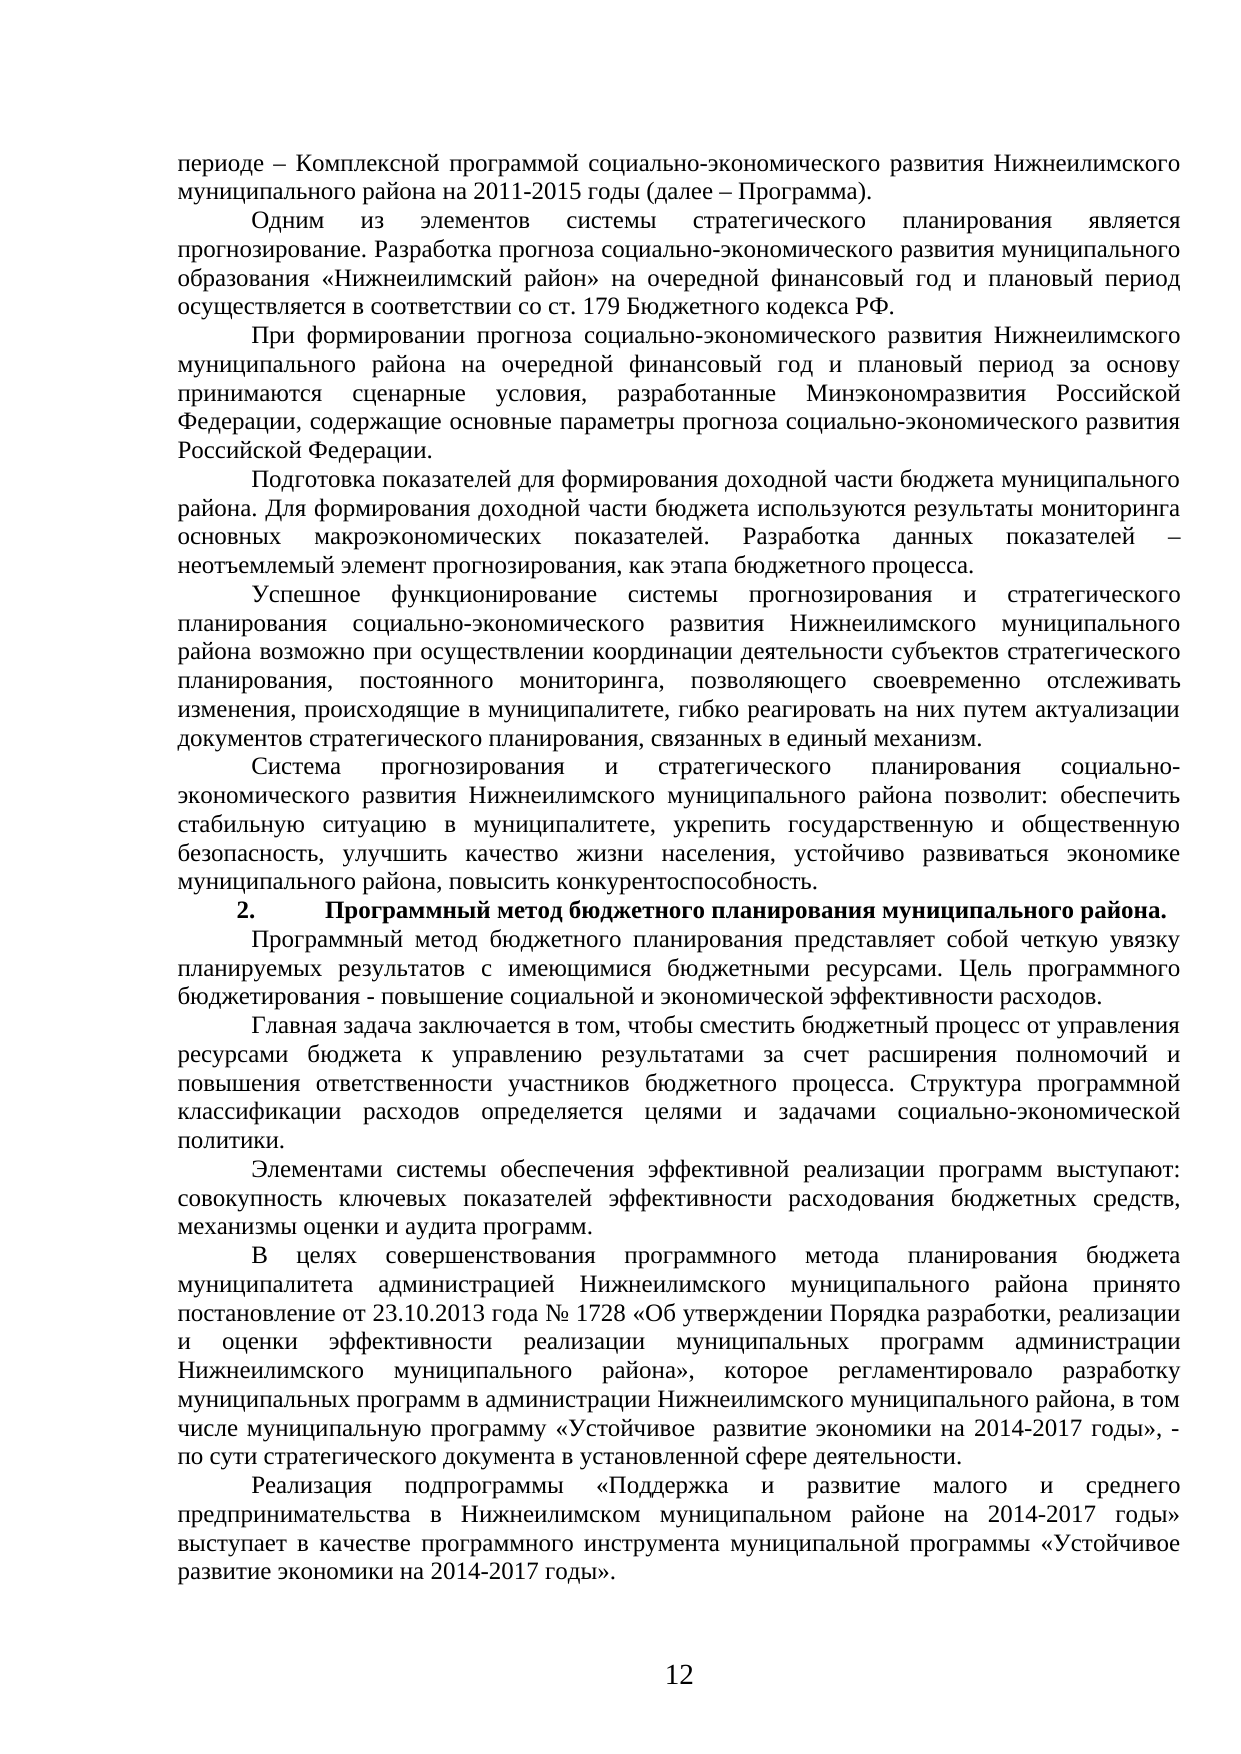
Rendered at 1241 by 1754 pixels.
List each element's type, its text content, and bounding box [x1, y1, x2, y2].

text В целях совершенствования программного метода планирования бюджета муниципалитета администрацией Нижнеилимского муниципального района принято постановление от 23.10.2013 года № 1728 «Об утверждении Порядка разработки, реализации и оценки эффективности реализации муниципальных программ администрации Нижнеилимского муниципального района», которое регламентировало разработку муниципальных программ в администрации Нижнеилимского муниципального района, в том числе муниципальную программу «Устойчивое развитие экономики на 2014-2017 годы», - по сути стратегического документа в установленной сфере деятельности. [177, 1240, 1181, 1470]
text Реализация подпрограммы «Поддержка и развитие малого и среднего предпринимательства в Нижнеилимском муниципальном районе на 2014-2017 годы» выступает в качестве программного инструмента муниципальной программы «Устойчивое развитие экономики на 2014-2017 годы». [177, 1470, 1181, 1585]
text Программный метод бюджетного планирования представляет собой четкую увязку планируемых результатов с имеющимися бюджетными ресурсами. Цель программного бюджетирования - повышение социальной и экономической эффективности расходов. [177, 924, 1181, 1010]
text Система прогнозирования и стратегического планирования социально-экономического развития Нижнеилимского муниципального района позволит: обеспечить стабильную ситуацию в муниципалитете, укрепить государственную и общественную безопасность, улучшить качество жизни населения, устойчиво развиваться экономике муниципального района, повысить конкурентоспособность. [177, 751, 1181, 895]
text Главная задача заключается в том, чтобы сместить бюджетный процесс от управления ресурсами бюджета к управлению результатами за счет расширения полномочий и повышения ответственности участников бюджетного процесса. Структура программной классификации расходов определяется целями и задачами социально-экономической политики. [177, 1010, 1181, 1154]
text Одним из элементов системы стратегического планирования является прогнозирование. Разработка прогноза социально-экономического развития муниципального образования «Нижнеилимский район» на очередной финансовый год и плановый период осуществляется в соответствии со ст. 179 Бюджетного кодекса РФ. [177, 205, 1181, 320]
text Подготовка показателей для формирования доходной части бюджета муниципального района. Для формирования доходной части бюджета используются результаты мониторинга основных макроэкономических показателей. Разработка данных показателей – неотъемлемый элемент прогнозирования, как этапа бюджетного процесса. [177, 464, 1181, 579]
text Успешное функционирование системы прогнозирования и стратегического планирования социально-экономического развития Нижнеилимского муниципального района возможно при осуществлении координации деятельности субъектов стратегического планирования, постоянного мониторинга, позволяющего своевременно отслеживать изменения, происходящие в муниципалитете, гибко реагировать на них путем актуализации документов стратегического планирования, связанных в единый механизм. [177, 579, 1181, 751]
text При формировании прогноза социально-экономического развития Нижнеилимского муниципального района на очередной финансовый год и плановый период за основу принимаются сценарные условия, разработанные Минэкономразвития Российской Федерации, содержащие основные параметры прогноза социально-экономического развития Российской Федерации. [177, 320, 1181, 464]
list Программный метод бюджетного планирования муниципального района. [199, 895, 1181, 924]
text Элементами системы обеспечения эффективной реализации программ выступают: совокупность ключевых показателей эффективности расходования бюджетных средств, механизмы оценки и аудита программ. [177, 1154, 1181, 1240]
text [177, 148, 1181, 205]
